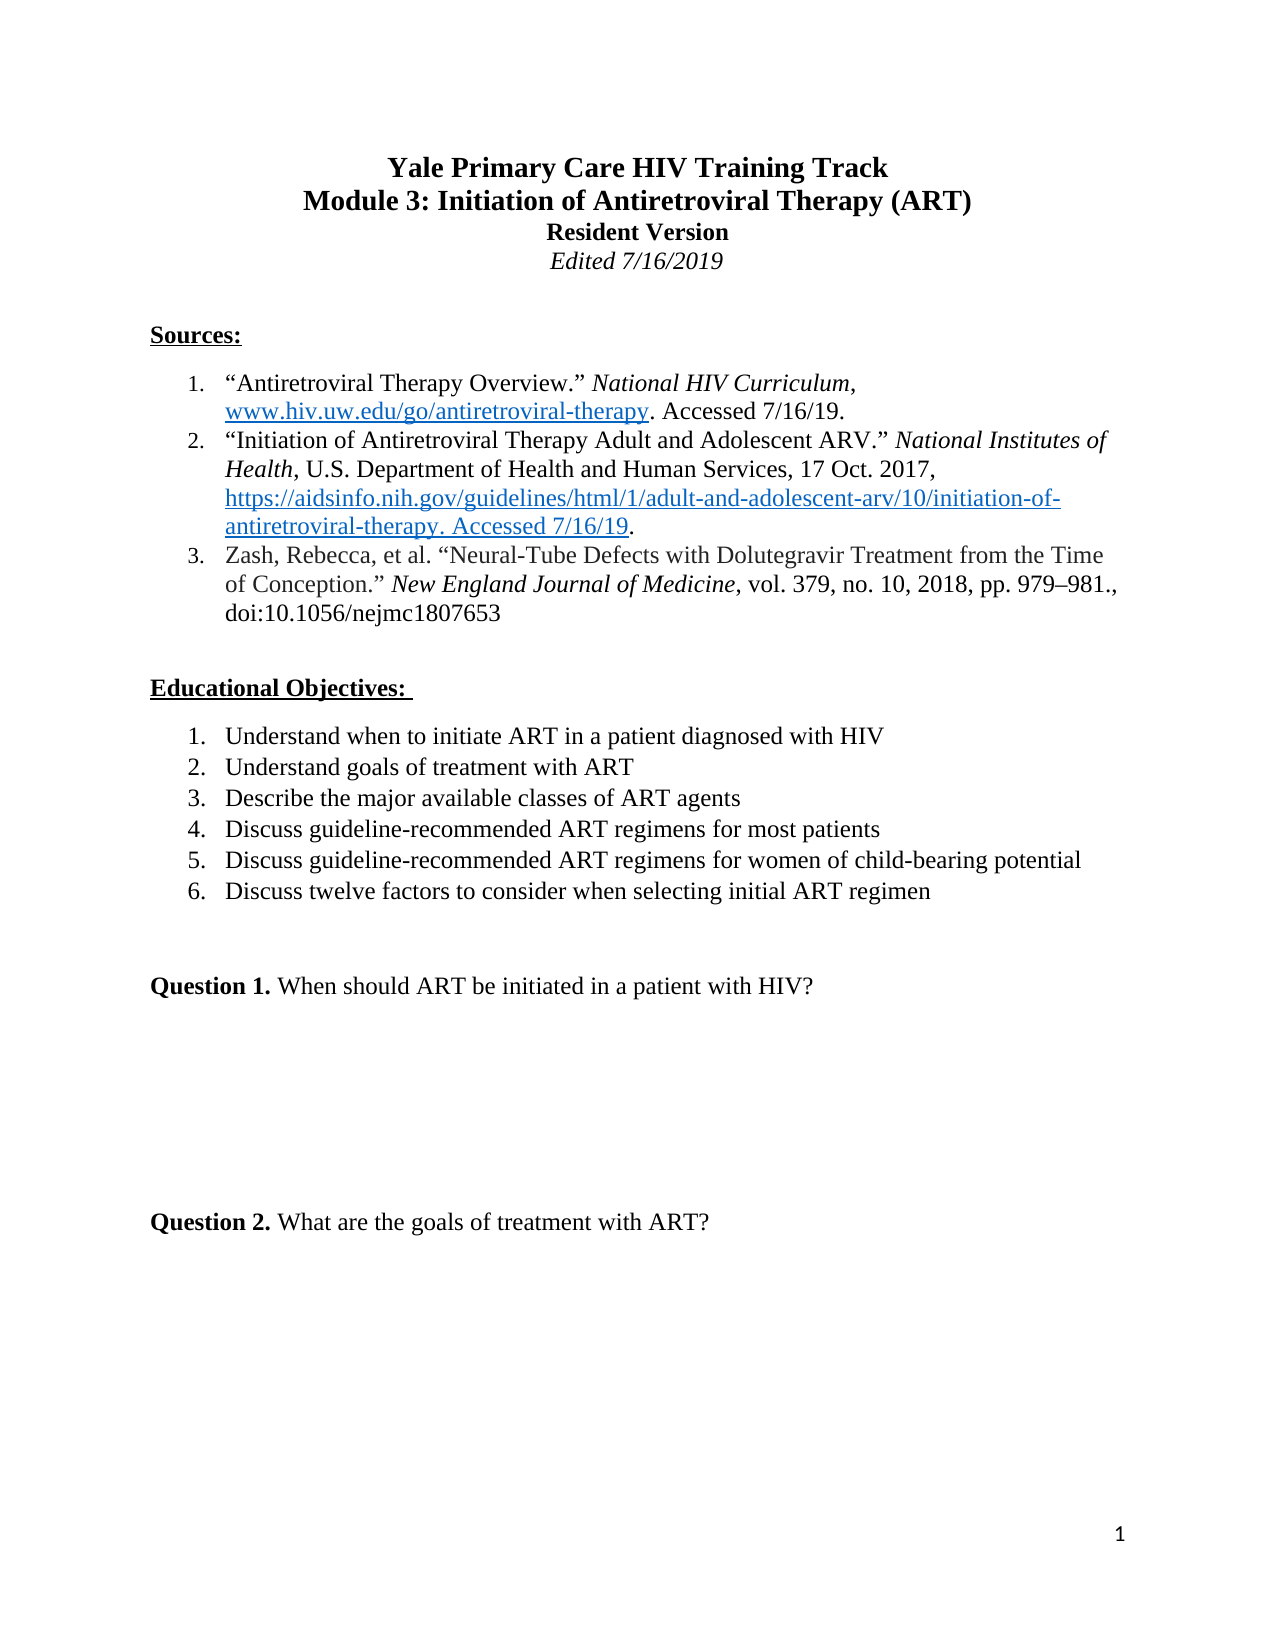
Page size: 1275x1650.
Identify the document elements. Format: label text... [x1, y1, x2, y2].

text Module 3: Initiation of Antiretroviral Therapy (ART) [150, 183, 1125, 217]
list Describe the major available classes of ART agents [187, 783, 1125, 812]
list Discuss guideline-recommended ART regimens for women of child-bearing potential [187, 845, 1125, 874]
text Sources: [150, 320, 1125, 349]
text Resident Version [150, 217, 1125, 246]
list Understand when to initiate ART in a patient diagnosed with HIV [187, 721, 1125, 750]
list “Initiation of Antiretroviral Therapy Adult and Adolescent ARV.” National Institutes of Health, U.S. Department of Health and Human Services, 17 Oct. 2017, https://aidsinfo.nih.gov/guidelines/html/1/adult-and-adolescent-arv/10/initiation-of-antiretroviral-therapy. Accessed 7/16/19. [187, 425, 1125, 540]
list “Antiretroviral Therapy Overview.” National HIV Curriculum, www.hiv.uw.edu/go/antiretroviral-therapy. Accessed 7/16/19. [187, 368, 1125, 425]
text Question 1. When should ART be initiated in a patient with HIV? [150, 971, 1125, 1000]
list Understand goals of treatment with ART [187, 752, 1125, 781]
text Yale Primary Care HIV Training Track [150, 150, 1125, 183]
list Zash, Rebecca, et al. “Neural-Tube Defects with Dolutegravir Treatment from the Time of Conception.” New England Journal of Medicine, vol. 379, no. 10, 2018, pp. 979–981., doi:10.1056/nejmc1807653 [187, 540, 1125, 626]
text Edited 7/16/2019 [150, 246, 1125, 274]
text Question 2. What are the goals of treatment with ART? [150, 1207, 1125, 1236]
list Discuss twelve factors to consider when selecting initial ART regimen [187, 876, 1125, 905]
list Discuss guideline-recommended ART regimens for most patients [187, 814, 1125, 843]
text Educational Objectives: [150, 673, 1125, 702]
